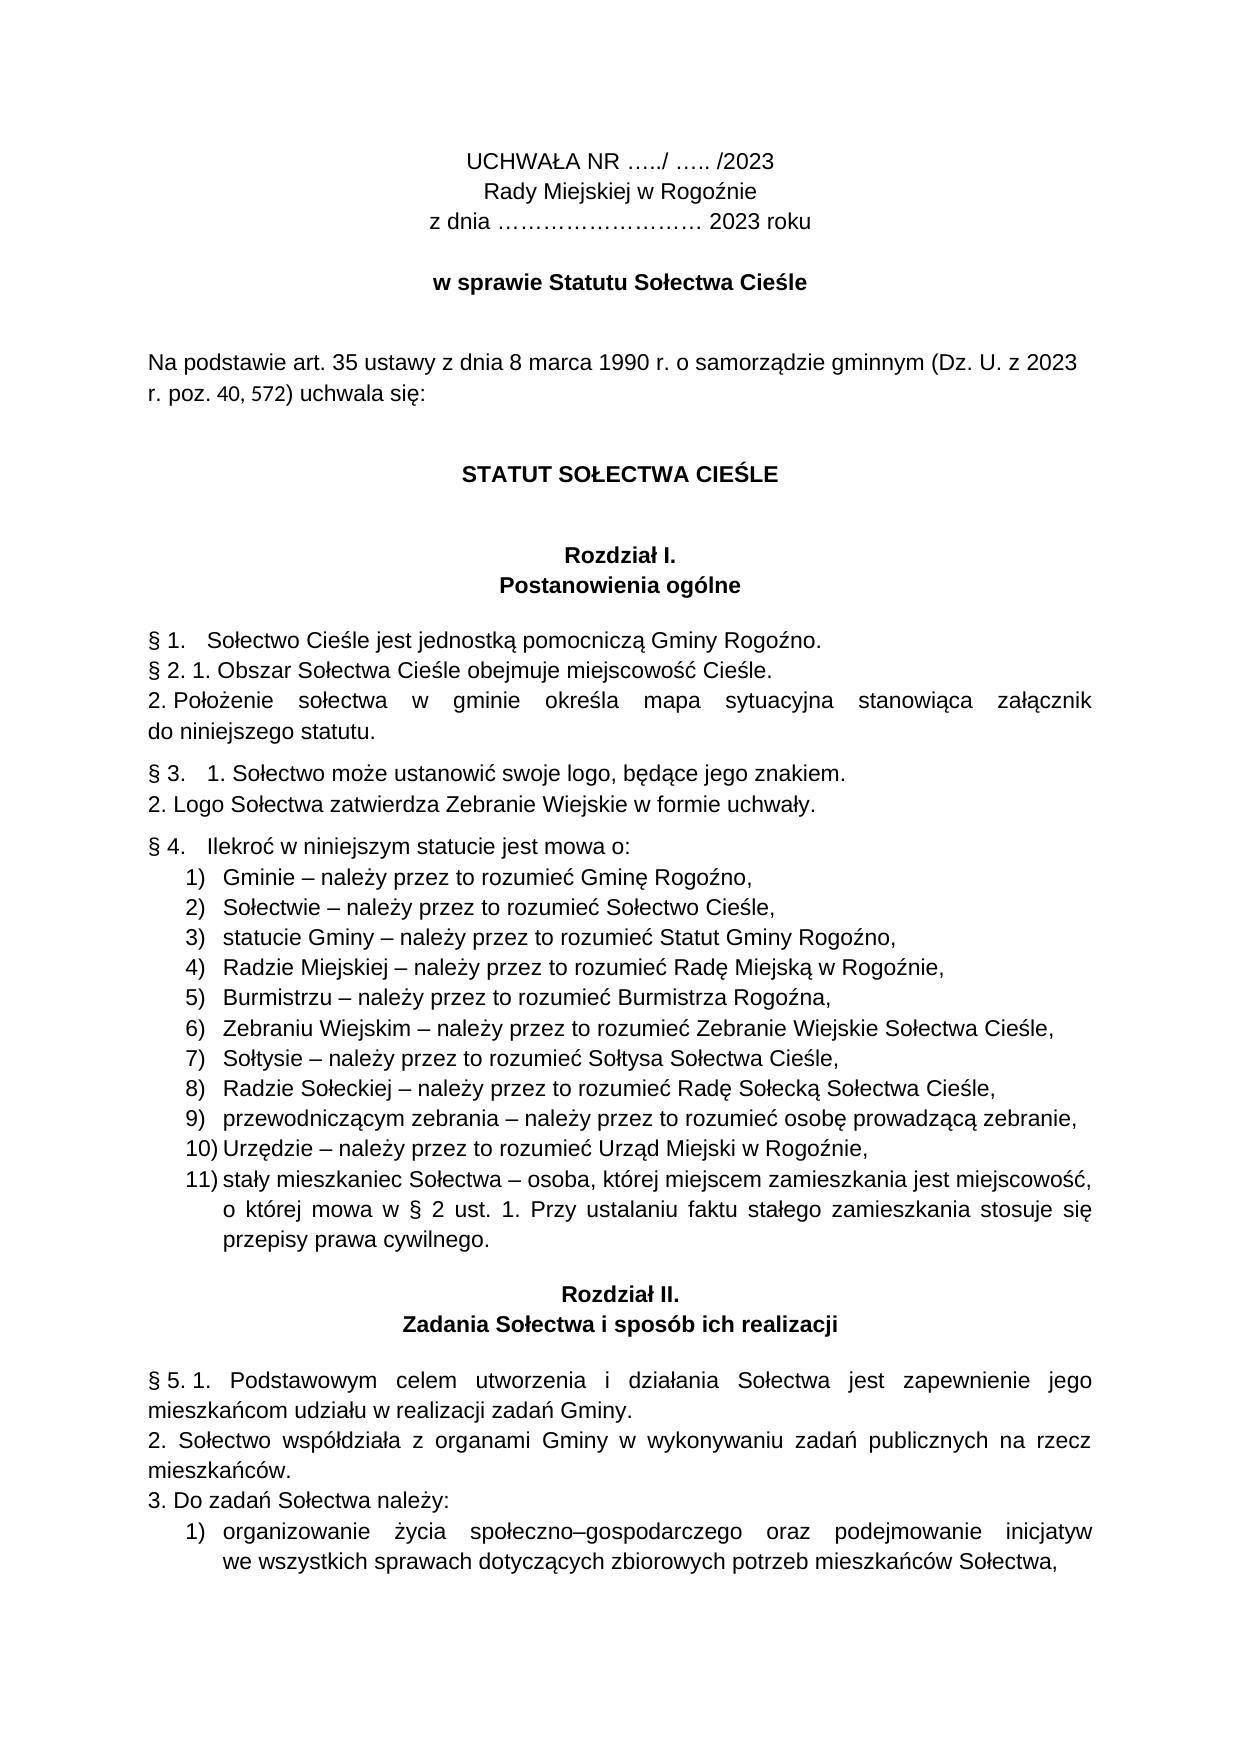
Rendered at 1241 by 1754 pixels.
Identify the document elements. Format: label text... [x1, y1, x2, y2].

list 2. Sołectwo współdziała z organami Gminy w wykonywaniu zadań publicznych na rzecz mieszkańców. [148, 1427, 1093, 1483]
list Urzędzie – należy przez to rozumieć Urząd Miejski w Rogoźnie, [185, 1135, 1093, 1162]
list organizowanie życia społeczno–gospodarczego oraz podejmowanie inicjatyw we wszystkich sprawach dotyczących zbiorowych potrzeb mieszkańców Sołectwa, [185, 1518, 1093, 1574]
list przewodniczącym zebrania – należy przez to rozumieć osobę prowadzącą zebranie, [185, 1105, 1093, 1131]
list Radzie Miejskiej – należy przez to rozumieć Radę Miejską w Rogoźnie, [185, 954, 1093, 980]
list Gminie – należy przez to rozumieć Gminę Rogoźno, [185, 863, 1093, 890]
list Sołectwo Cieśle jest jednostką pomocniczą Gminy Rogoźno. [148, 627, 1093, 653]
list Sołectwie – należy przez to rozumieć Sołectwo Cieśle, [185, 894, 1093, 920]
list Radzie Sołeckiej – należy przez to rozumieć Radę Sołecką Sołectwa Cieśle, [185, 1075, 1093, 1101]
text Na podstawie art. 35 ustawy z dnia 8 marca 1990 r. o samorządzie gminnym (Dz. U. z 2023 r. poz. 40, 572) uchwala się: [148, 349, 1093, 407]
list statucie Gminy – należy przez to rozumieć Statut Gminy Rogoźno, [185, 924, 1093, 950]
text z dnia ……………………… 2023 roku [148, 208, 1093, 234]
text Postanowienia ogólne [148, 572, 1093, 598]
list 1. Obszar Sołectwa Cieśle obejmuje miejscowość Cieśle. [148, 657, 1093, 683]
list Sołtysie – należy przez to rozumieć Sołtysa Sołectwa Cieśle, [185, 1045, 1093, 1071]
text Rozdział I. [148, 542, 1093, 568]
text 2. Logo Sołectwa zatwierdza Zebranie Wiejskie w formie uchwały. [148, 791, 1093, 817]
list Ilekroć w niniejszym statucie jest mowa o: [148, 833, 1093, 859]
list Zebraniu Wiejskim – należy przez to rozumieć Zebranie Wiejskie Sołectwa Cieśle, [185, 1014, 1093, 1041]
list 1. Podstawowym celem utworzenia i działania Sołectwa jest zapewnienie jego mieszkańcom udziału w realizacji zadań Gminy. [148, 1367, 1093, 1423]
text STATUT SOŁECTWA CIEŚLE [148, 461, 1093, 488]
text w sprawie Statutu Sołectwa Cieśle [148, 268, 1093, 295]
text Rozdział II. [148, 1281, 1093, 1307]
text UCHWAŁA NR …../ ….. /2023 Rady Miejskiej w Rogoźnie [148, 148, 1093, 204]
list Burmistrzu – należy przez to rozumieć Burmistrza Rogoźna, [185, 984, 1093, 1011]
list 1. Sołectwo może ustanowić swoje logo, będące jego znakiem. [148, 760, 1093, 787]
text Zadania Sołectwa i sposób ich realizacji [148, 1311, 1093, 1338]
list stały mieszkaniec Sołectwa – osoba, której miejscem zamieszkania jest miejscowość, o której mowa w § 2 ust. 1. Przy ustalaniu faktu stałego zamieszkania stosuje się przepisy prawa cywilnego. [185, 1166, 1093, 1252]
list 3. Do zadań Sołectwa należy: [148, 1487, 1093, 1514]
text 2. Położenie sołectwa w gminie określa mapa sytuacyjna stanowiąca załącznik do niniejszego statutu. [148, 687, 1093, 744]
